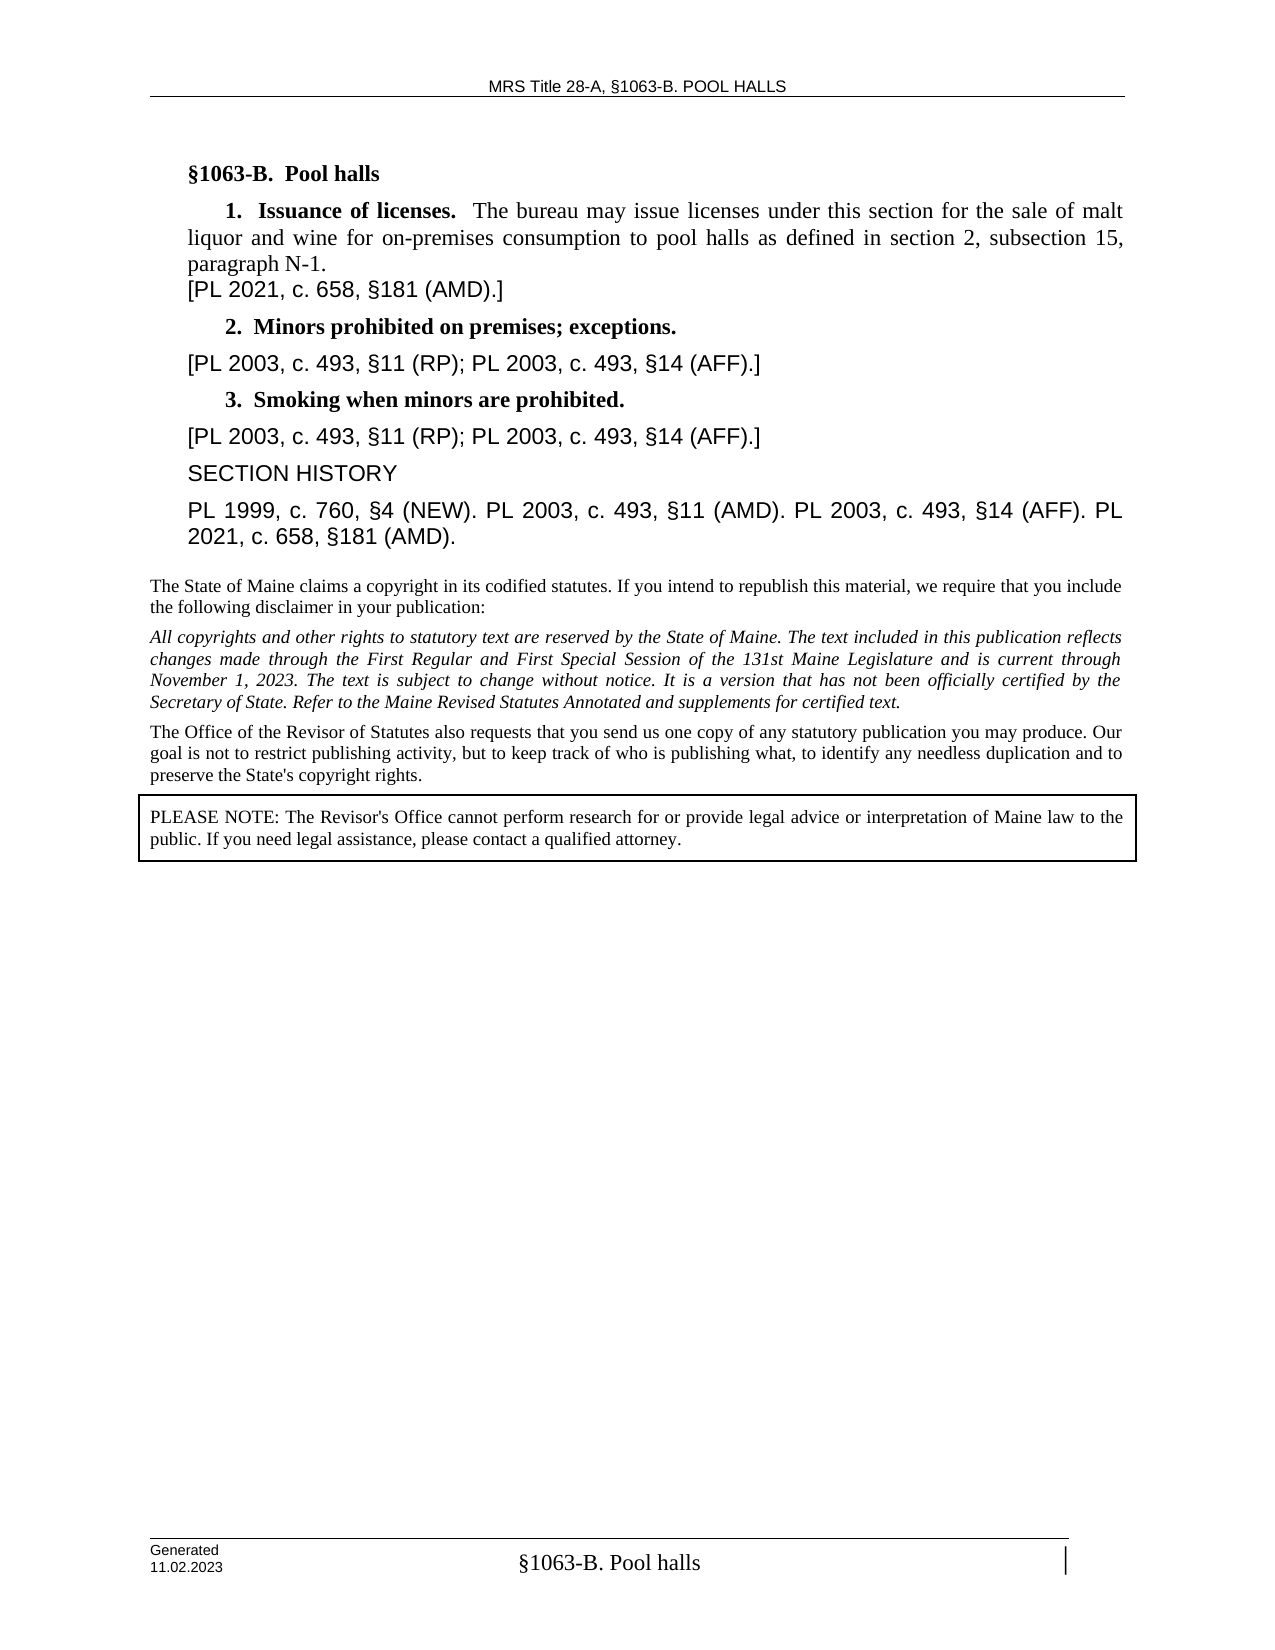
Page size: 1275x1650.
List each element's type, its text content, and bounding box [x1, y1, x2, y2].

text §1063-B. Pool halls [187, 160, 1125, 187]
text 1. Issuance of licenses. The bureau may issue licenses under this section for the sale of malt liquor and wine for on-premises consumption to pool halls as defined in section 2, subsection 15, paragraph N‑1. [187, 197, 1125, 276]
text [PL 2003, c. 493, §11 (RP); PL 2003, c. 493, §14 (AFF).] [187, 350, 1125, 376]
text PLEASE NOTE: The Revisor's Office cannot perform research for or provide legal advice or interpretation of Maine law to the public. If you need legal assistance, please contact a qualified attorney. [140, 796, 1135, 860]
text SECTION HISTORY [187, 460, 1125, 486]
text [PL 2003, c. 493, §11 (RP); PL 2003, c. 493, §14 (AFF).] [187, 423, 1125, 450]
text The State of Maine claims a copyright in its codified statutes. If you intend to republish this material, we require that you include the following disclaimer in your publication: [150, 574, 1125, 618]
text The Office of the Revisor of Statutes also requests that you send us one copy of any statutory publication you may produce. Our goal is not to restrict publishing activity, but to keep track of who is publishing what, to identify any needless duplication and to preserve the State's copyright rights. [150, 721, 1125, 785]
text PL 1999, c. 760, §4 (NEW). PL 2003, c. 493, §11 (AMD). PL 2003, c. 493, §14 (AFF). PL 2021, c. 658, §181 (AMD). [187, 497, 1125, 549]
text [PL 2021, c. 658, §181 (AMD).] [187, 276, 1125, 303]
text 3. Smoking when minors are prohibited. [187, 387, 1125, 413]
text 2. Minors prohibited on premises; exceptions. [187, 313, 1125, 339]
text All copyrights and other rights to statutory text are reserved by the State of Maine. The text included in this publication reflects changes made through the First Regular and First Special Session of the 131st Maine Legislature and is current through November 1, 2023 . The text is subject to change without notice. It is a version that has not been officially certified by the Secretary of State. Refer to the Maine Revised Statutes Annotated and supplements for certified text. [150, 626, 1125, 712]
